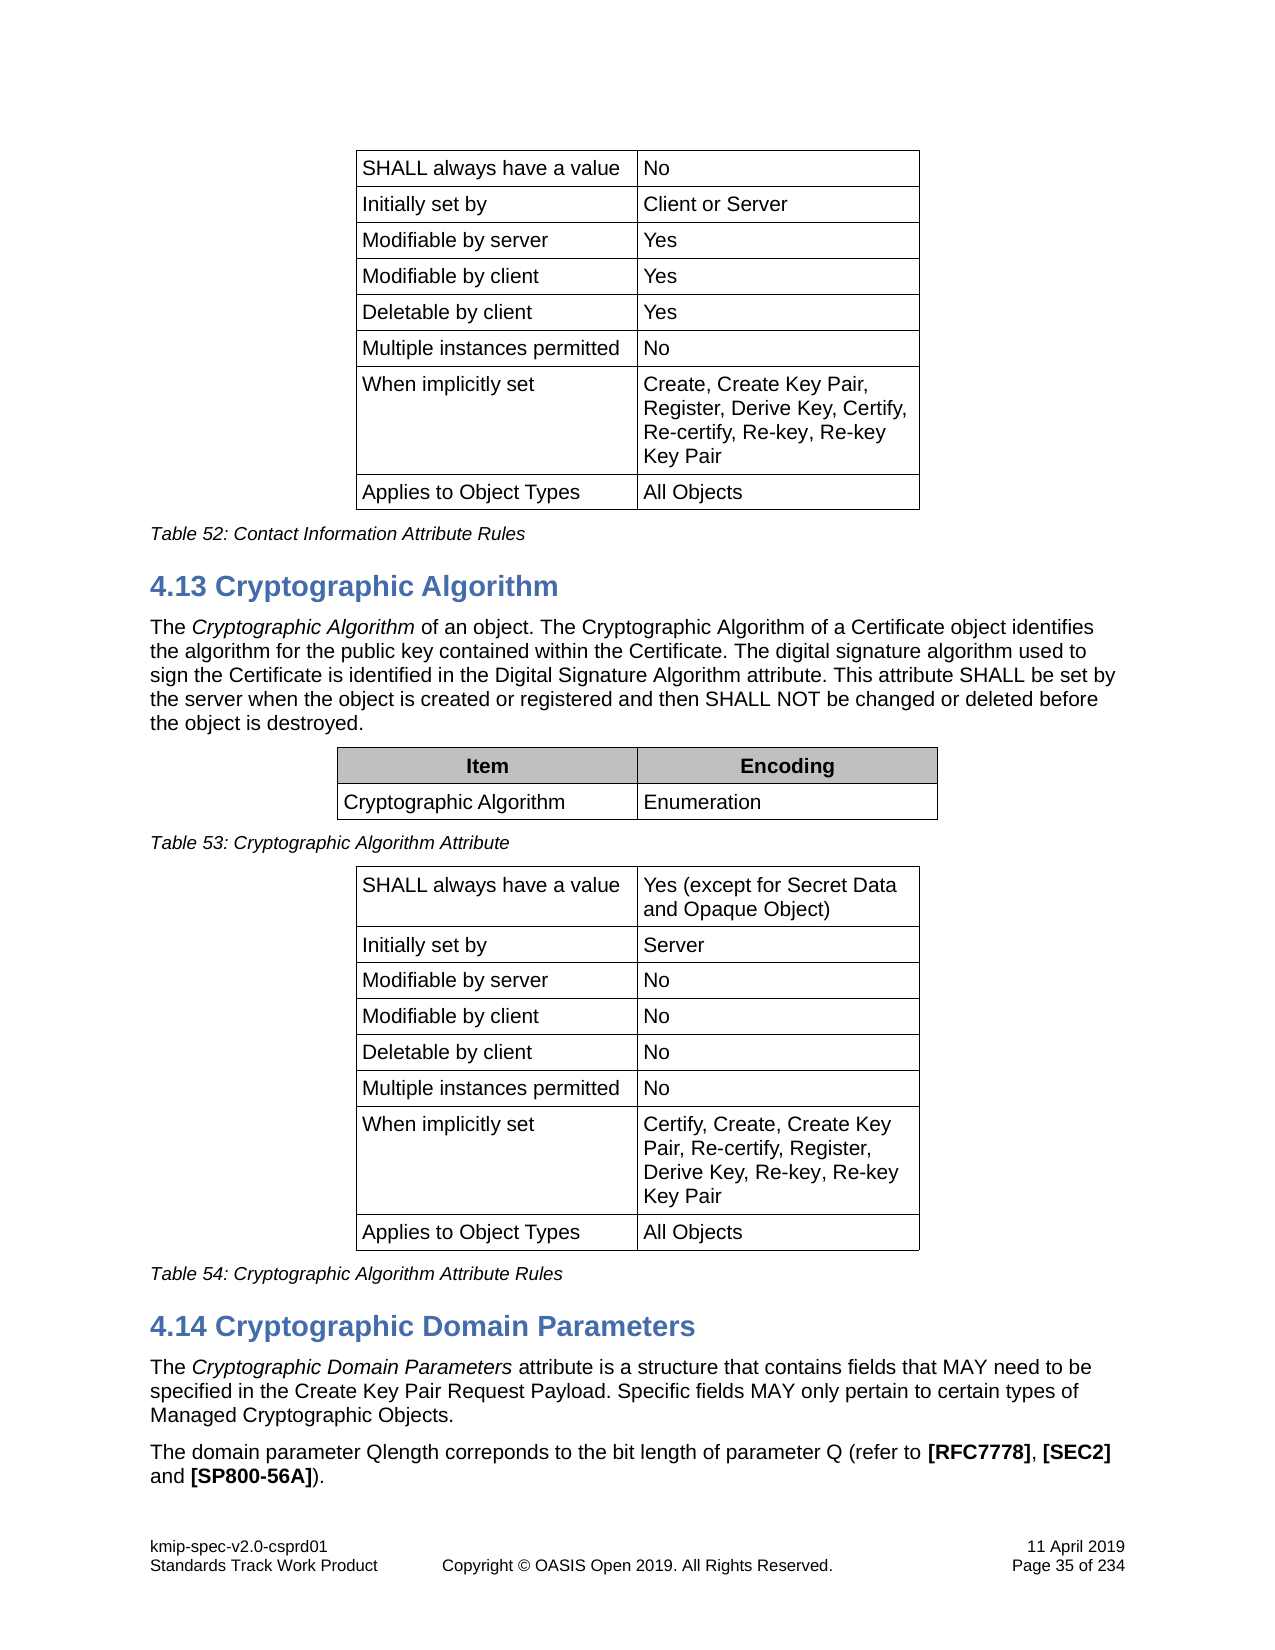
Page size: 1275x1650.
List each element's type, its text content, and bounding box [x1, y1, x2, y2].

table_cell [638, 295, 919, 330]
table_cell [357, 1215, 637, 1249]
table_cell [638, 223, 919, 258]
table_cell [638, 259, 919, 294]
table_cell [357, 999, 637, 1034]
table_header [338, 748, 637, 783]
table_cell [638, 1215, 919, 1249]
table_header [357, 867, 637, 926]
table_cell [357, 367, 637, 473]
text Table 54: Cryptographic Algorithm Attribute Rules [150, 1263, 1125, 1284]
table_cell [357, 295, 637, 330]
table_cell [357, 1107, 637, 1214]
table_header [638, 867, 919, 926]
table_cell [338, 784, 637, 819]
text Table 53: Cryptographic Algorithm Attribute [150, 832, 1125, 854]
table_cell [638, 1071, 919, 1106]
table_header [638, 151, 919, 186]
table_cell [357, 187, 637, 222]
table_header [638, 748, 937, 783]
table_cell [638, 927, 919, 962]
text The domain parameter Qlength correponds to the bit length of parameter Q (refer to [RFC7778], [SEC2] and [SP800-56A]). [150, 1439, 1125, 1487]
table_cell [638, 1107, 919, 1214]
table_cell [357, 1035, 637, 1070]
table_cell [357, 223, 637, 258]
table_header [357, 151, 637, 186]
text The Cryptographic Domain Parameters attribute is a structure that contains fields that MAY need to be specified in the Create Key Pair Request Payload. Specific fields MAY only pertain to certain types of Managed Cryptographic Objects. [150, 1355, 1125, 1427]
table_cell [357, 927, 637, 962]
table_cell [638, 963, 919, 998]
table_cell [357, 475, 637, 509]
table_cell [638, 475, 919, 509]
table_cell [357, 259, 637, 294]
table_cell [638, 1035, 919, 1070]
text The Cryptographic Algorithm of an object. The Cryptographic Algorithm of a Certificate object identifies the algorithm for the public key contained within the Certificate. The digital signature algorithm used to sign the Certificate is identified in the Digital Signature Algorithm attribute. This attribute SHALL be set by the server when the object is created or registered and then SHALL NOT be changed or deleted before the object is destroyed. [150, 615, 1125, 735]
subtitle Cryptographic Domain Parameters [150, 1309, 1125, 1343]
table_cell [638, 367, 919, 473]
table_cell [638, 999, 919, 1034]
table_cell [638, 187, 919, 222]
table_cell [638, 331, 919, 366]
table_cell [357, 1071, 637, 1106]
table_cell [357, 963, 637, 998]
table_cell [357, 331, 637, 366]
subtitle Cryptographic Algorithm [150, 569, 1125, 602]
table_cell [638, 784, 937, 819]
text Table 52: Contact Information Attribute Rules [150, 522, 1125, 544]
